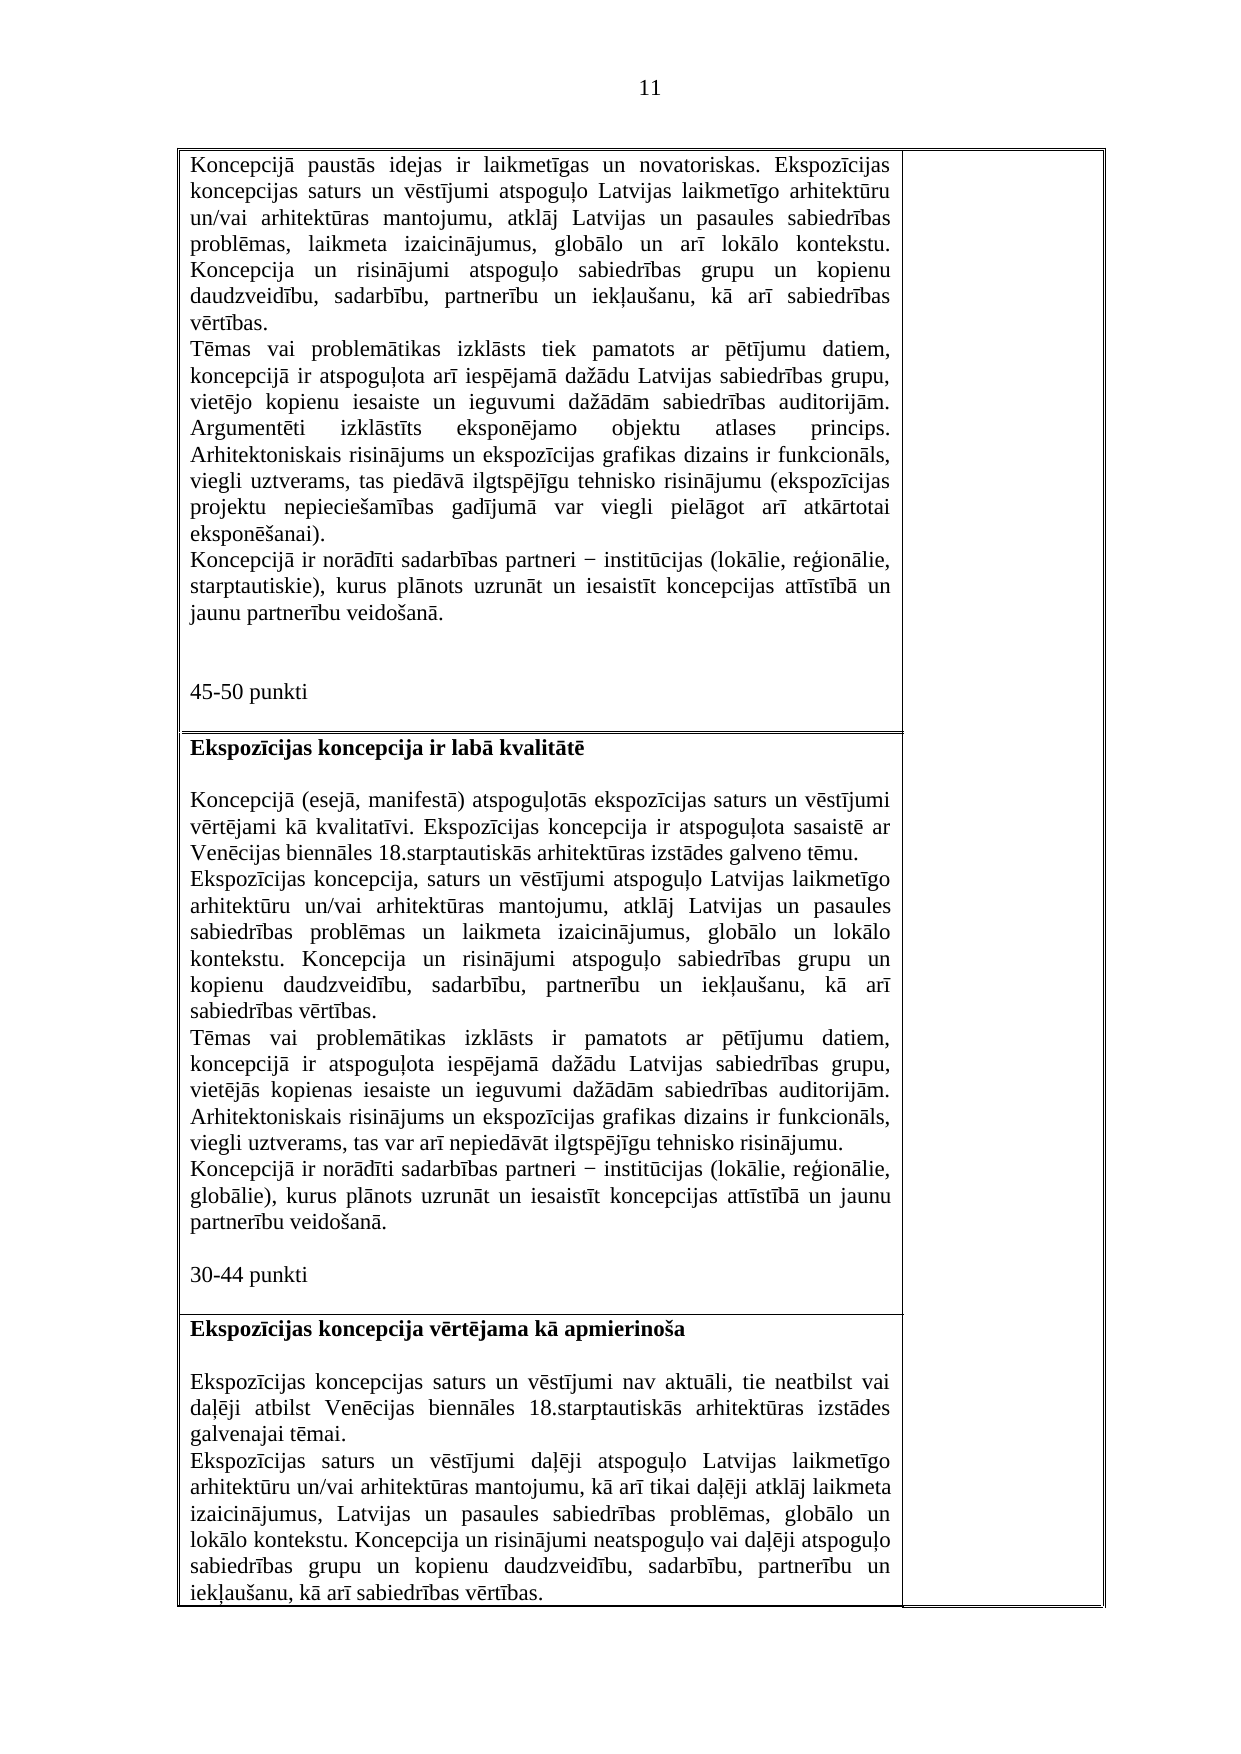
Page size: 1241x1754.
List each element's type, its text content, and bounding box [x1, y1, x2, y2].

table_cell Ekspozīcijas koncepcija ir labā kvalitātē Koncepcijā (esejā, manifestā) atspoguļotās ekspozīcijas saturs un vēstījumi vērtējami kā kvalitatīvi. Ekspozīcijas koncepcija ir atspoguļota sasaistē ar Venēcijas biennāles 18.starptautiskās arhitektūras izstādes galveno tēmu. Ekspozīcijas koncepcija, saturs un vēstījumi atspoguļo Latvijas laikmetīgo arhitektūru un/vai arhitektūras mantojumu, atklāj Latvijas un pasaules sabiedrības problēmas un laikmeta izaicinājumus, globālo un lokālo kontekstu. Koncepcija un risinājumi atspoguļo sabiedrības grupu un kopienu daudzveidību, sadarbību, partnerību un iekļaušanu, kā arī sabiedrības vērtības. Tēmas vai problemātikas izklāsts ir pamatots ar pētījumu datiem, koncepcijā ir atspoguļota iespējamā dažādu Latvijas sabiedrības grupu, vietējās kopienas iesaiste un ieguvumi dažādām sabiedrības auditorijām. Arhitektoniskais risinājums un ekspozīcijas grafikas dizains ir funkcionāls, viegli uztverams, tas var arī nepiedāvāt ilgtspējīgu tehnisko risinājumu. Koncepcijā ir norādīti sadarbības partneri − institūcijas (lokālie, reģionālie, globālie), kurus plānots uzrunāt un iesaistīt koncepcijas attīstībā un jaunu partnerību veidošanā. 30-44 punkti [180, 731, 902, 1313]
table_cell [903, 151, 1103, 1605]
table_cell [180, 1315, 902, 1605]
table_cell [180, 151, 902, 731]
